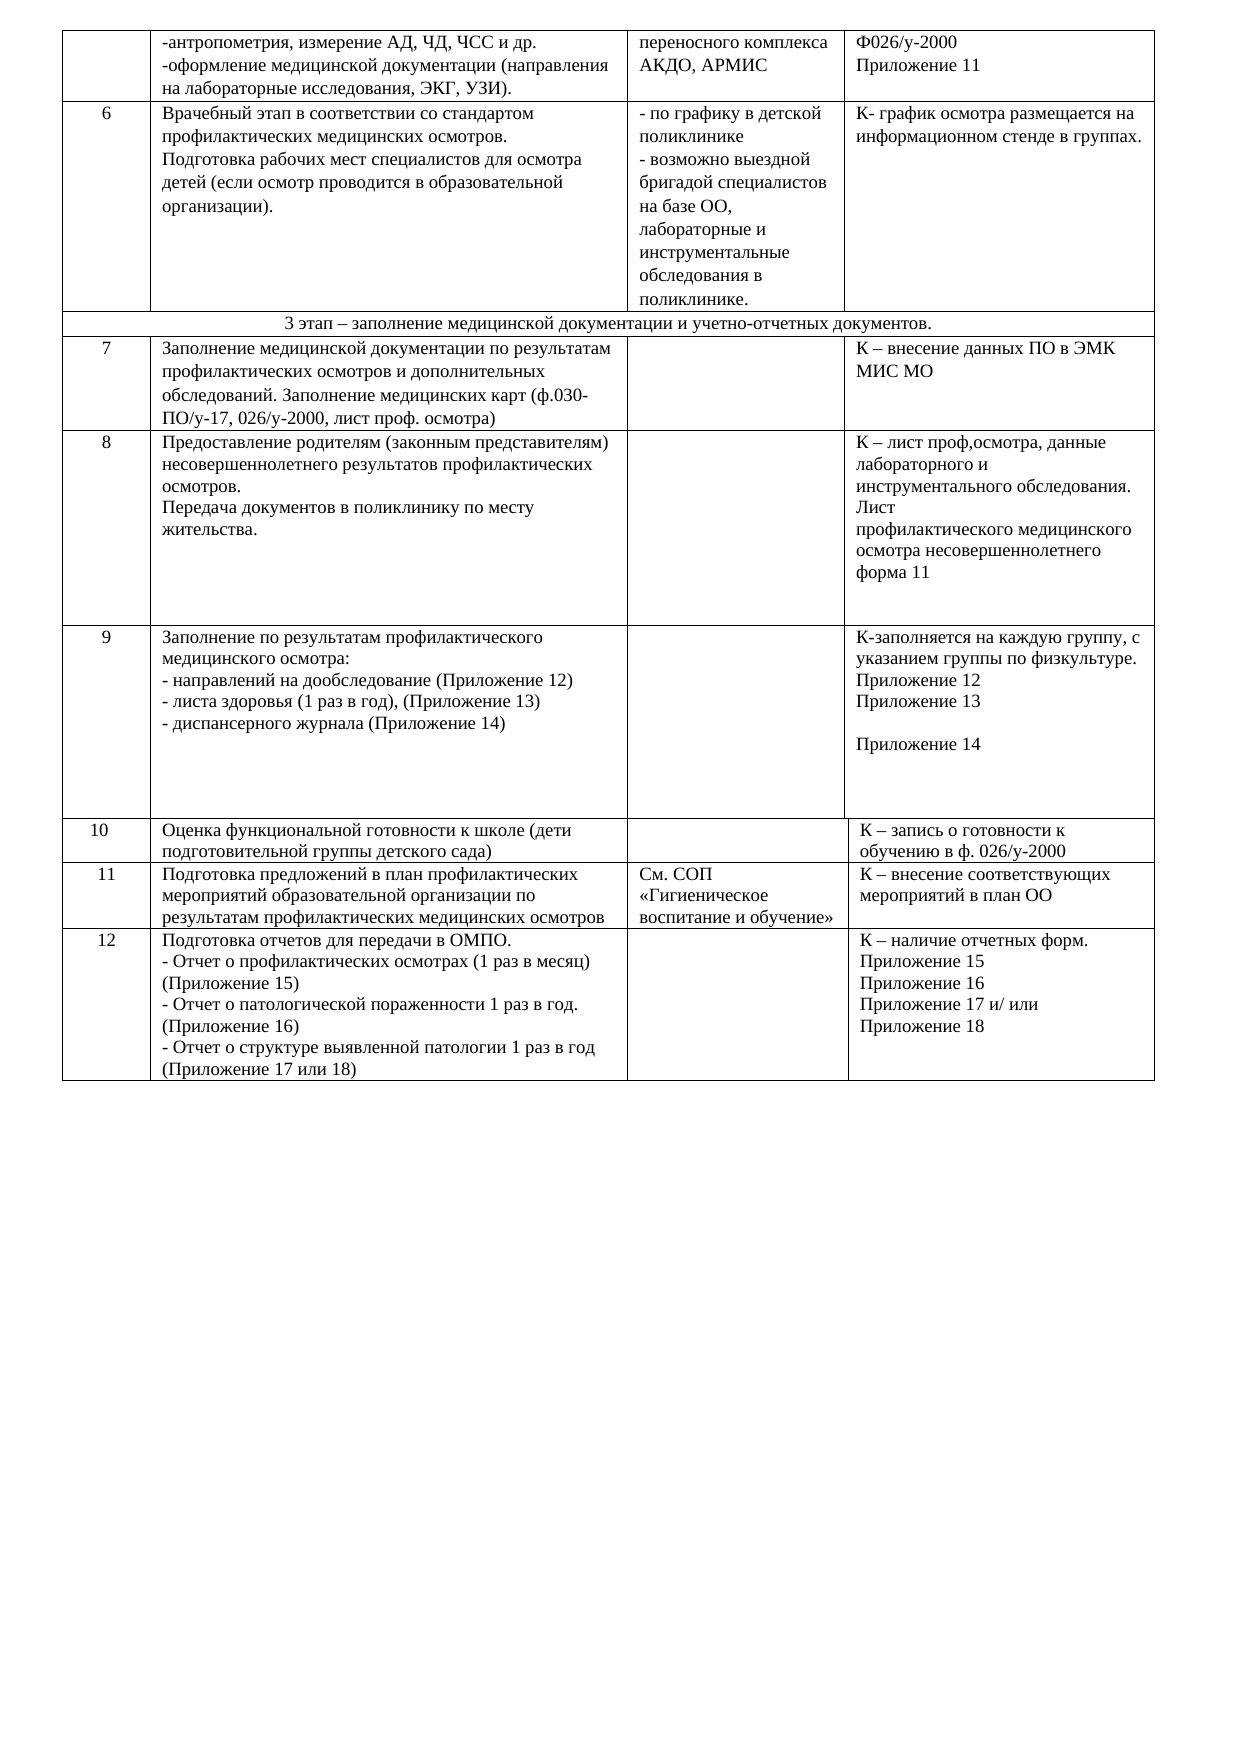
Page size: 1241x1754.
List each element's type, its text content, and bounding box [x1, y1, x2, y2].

table_cell К-заполняется на каждую группу, с указанием группы по физкультуре. Приложение 12 Приложение 13 Приложение 14 [845, 626, 1154, 818]
table_cell 5 [63, 31, 150, 101]
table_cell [845, 31, 1154, 101]
table_cell К- график осмотра размещается на информационном стенде в группах. [845, 102, 1154, 311]
table_cell Врачебный этап в соответствии со стандартом профилактических медицинских осмотров. Подготовка рабочих мест специалистов для осмотра детей (если осмотр проводится в образовательной организации). [151, 102, 627, 311]
table_cell 8 [63, 431, 150, 625]
table_cell 9 [63, 626, 150, 818]
table_cell К – внесение данных ПО в ЭМК МИС МО [845, 337, 1154, 430]
table_cell [628, 626, 844, 818]
table_cell К – запись о готовности к обучению в ф. 026/у-2000 [849, 819, 1154, 862]
table_cell 12 [63, 929, 150, 1079]
table_cell К – лист проф,осмотра, данные лабораторного и инструментального обследования. Лист профилактического медицинского осмотра несовершеннолетнего форма 11 [845, 431, 1154, 625]
table_cell К – внесение соответствующих мероприятий в план ОО [849, 863, 1154, 927]
table_cell Заполнение по результатам профилактического медицинского осмотра: - направлений на дообследование (Приложение 12) - листа здоровья (1 раз в год), (Приложение 13) - диспансерного журнала (Приложение 14) [151, 626, 627, 818]
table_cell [151, 31, 627, 101]
table_cell [628, 929, 848, 1079]
table_cell 11 [63, 863, 150, 927]
table_cell Подготовка предложений в план профилактических мероприятий образовательной организации по результатам профилактических медицинских осмотров [151, 863, 627, 927]
table_cell [628, 431, 844, 625]
table_cell Заполнение медицинской документации по результатам профилактических осмотров и дополнительных обследований. Заполнение медицинских карт (ф.030-ПО/у-17, 026/у-2000, лист проф. осмотра) [151, 337, 627, 430]
table_cell См. СОП «Гигиеническое воспитание и обучение» [628, 863, 848, 927]
table_cell К – наличие отчетных форм. Приложение 15 Приложение 16 Приложение 17 и/ или Приложение 18 [849, 929, 1154, 1079]
table_cell [628, 337, 844, 430]
table_cell 6 [63, 102, 150, 311]
table_cell Оценка функциональной готовности к школе (дети подготовительной группы детского сада) [151, 819, 627, 862]
table_cell - по графику в детской поликлинике - возможно выездной бригадой специалистов на базе ОО, лабораторные и инструментальные обследования в поликлинике. [628, 102, 844, 311]
table_cell [628, 819, 848, 862]
table_cell 3 этап – заполнение медицинской документации и учетно-отчетных документов. [63, 312, 1154, 336]
table_cell Предоставление родителям (законным представителям) несовершеннолетнего результатов профилактических осмотров. Передача документов в поликлинику по месту жительства. [151, 431, 627, 625]
table_cell 7 [63, 337, 150, 430]
table_cell Подготовка отчетов для передачи в ОМПО. - Отчет о профилактических осмотрах (1 раз в месяц) (Приложение 15) - Отчет о патологической пораженности 1 раз в год. (Приложение 16) - Отчет о структуре выявленной патологии 1 раз в год (Приложение 17 или 18) [151, 929, 627, 1079]
table_cell 10 [63, 819, 150, 862]
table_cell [628, 31, 844, 101]
